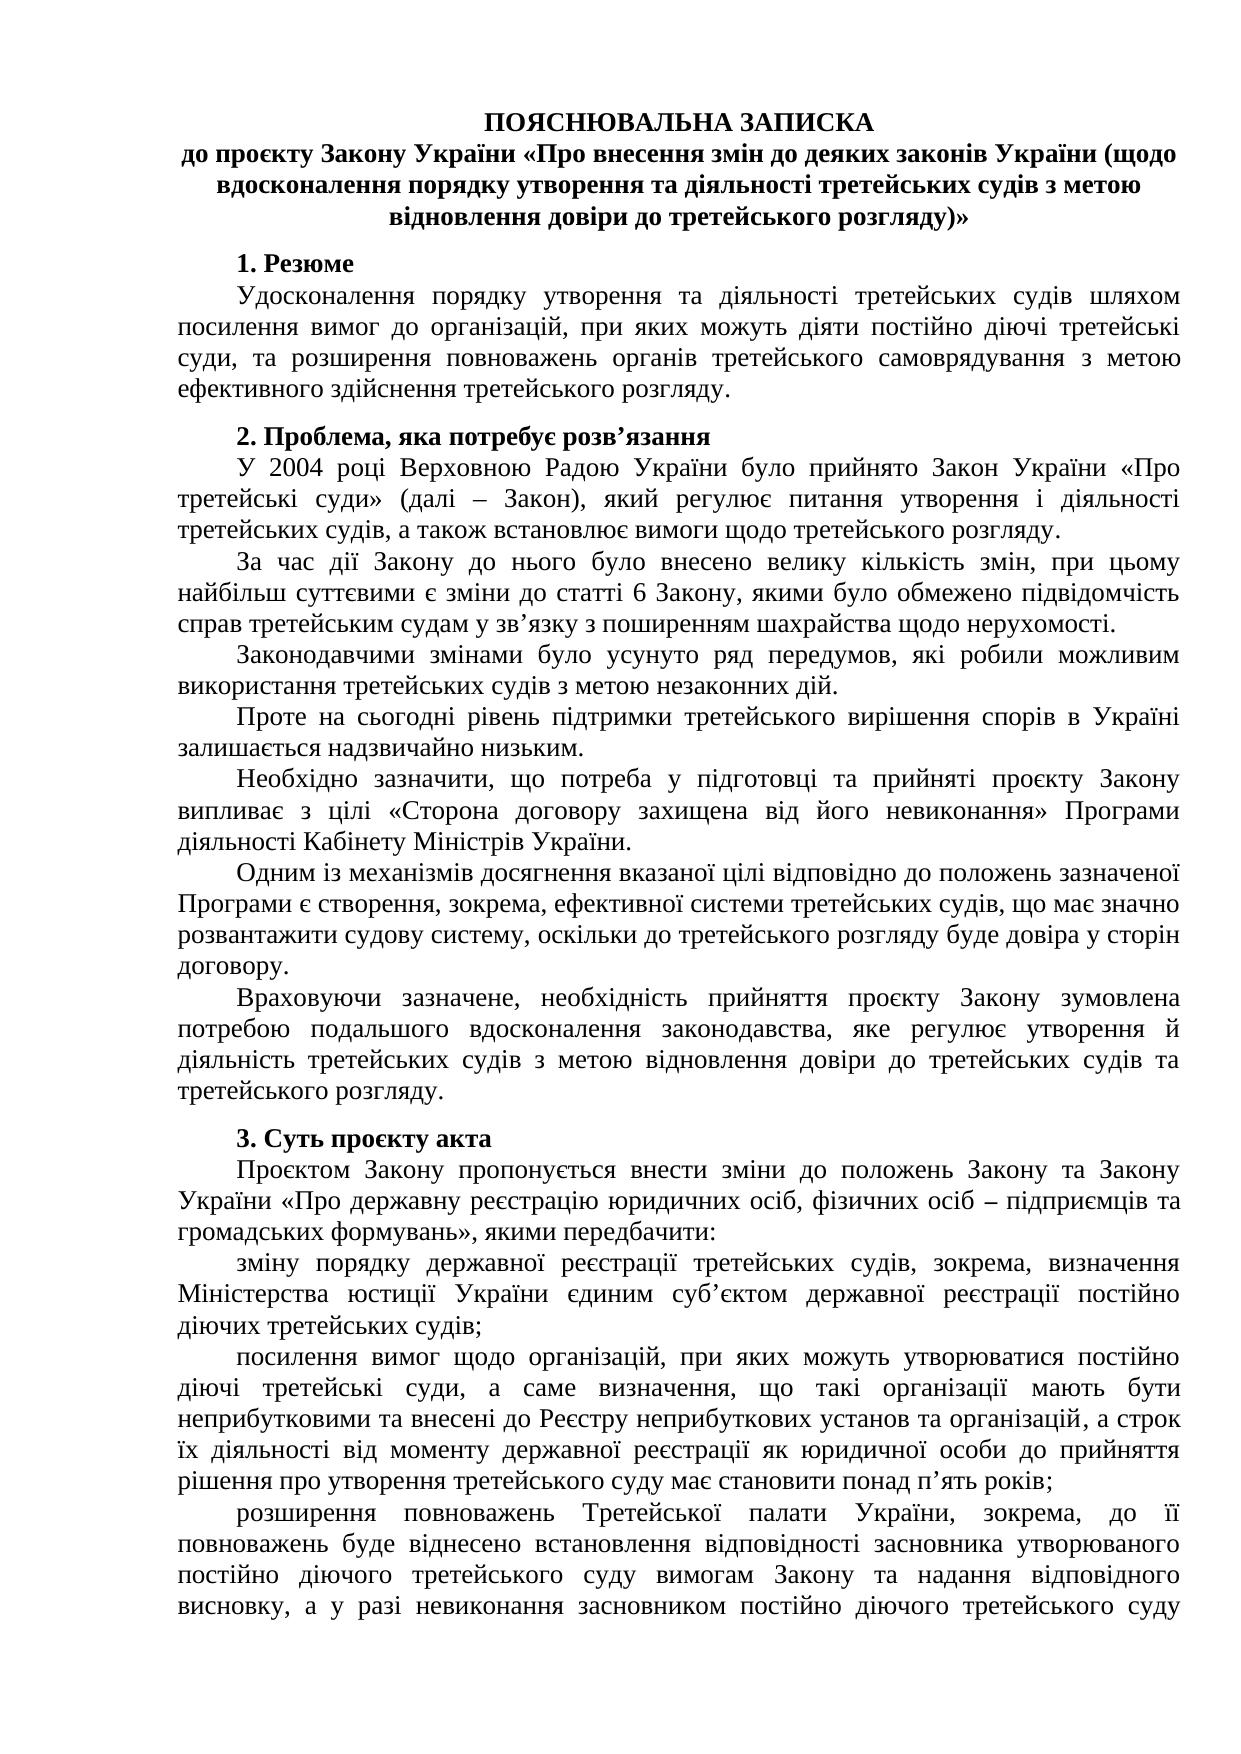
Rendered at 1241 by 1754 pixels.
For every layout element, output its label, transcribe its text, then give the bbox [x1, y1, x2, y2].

text 3. Суть проєкту акта [177, 1122, 1181, 1153]
text За час дії Закону до нього було внесено велику кількість змін, при цьому найбільш суттєвими є зміни до статті 6 Закону, якими було обмежено підвідомчість справ третейським судам у зв’язку з поширенням шахрайства щодо нерухомості. [177, 544, 1181, 638]
text зміну порядку державної реєстрації третейських судів, зокрема, визначення Міністерства юстиції України єдиним суб’єктом державної реєстрації постійно діючих третейських судів; [177, 1246, 1181, 1340]
text Необхідно зазначити, що потреба у підготовці та прийняті проєкту Закону випливає з цілі «Сторона договору захищена від його невиконання» Програми діяльності Кабінету Міністрів України. [177, 763, 1181, 856]
text посилення вимог щодо організацій, при яких можуть утворюватися постійно діючі третейські суди, а саме визначення, що такі організації мають бути неприбутковими та внесені до Реєстру неприбуткових установ та організацій, а строк їх діяльності від моменту державної реєстрації як юридичної особи до прийняття рішення про утворення третейського суду має становити понад п’ять років; [177, 1340, 1181, 1496]
text 2. Проблема, яка потребує розв’язання [177, 420, 1181, 451]
text Проєктом Закону пропонується внести зміни до положень Закону та Закону України «Про державну реєстрацію юридичних осіб, фізичних осіб – підприємців та громадських формувань», якими передбачити: [177, 1153, 1181, 1246]
text У 2004 році Верховною Радою України було прийнято Закон України «Про третейські суди» (далі – Закон), який регулює питання утворення і діяльності третейських судів, а також встановлює вимоги щодо третейського розгляду. [177, 451, 1181, 544]
text до проєкту Закону України «Про внесення змін до деяких законів України (щодо вдосконалення порядку утворення та діяльності третейських судів з метою відновлення довіри до третейського розгляду)» [177, 137, 1181, 231]
text ПОЯСНЮВАЛЬНА ЗАПИСКА [177, 106, 1181, 137]
text Удосконалення порядку утворення та діяльності третейських судів шляхом посилення вимог до організацій, при яких можуть діяти постійно діючі третейські суди, та розширення повноважень органів третейського самоврядування з метою ефективного здійснення третейського розгляду. [177, 279, 1181, 403]
text 1. Резюме [177, 248, 1181, 279]
text Законодавчими змінами було усунуто ряд передумов, які робили можливим використання третейських судів з метою незаконних дій. [177, 638, 1181, 700]
text Одним із механізмів досягнення вказаної цілі відповідно до положень зазначеної Програми є створення, зокрема, ефективної системи третейських судів, що має значно розвантажити судову систему, оскільки до третейського розгляду буде довіра у сторін договору. [177, 856, 1181, 981]
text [177, 1496, 1181, 1620]
text Проте на сьогодні рівень підтримки третейського вирішення спорів в Україні залишається надзвичайно низьким. [177, 700, 1181, 763]
text Враховуючи зазначене, необхідність прийняття проєкту Закону зумовлена потребою подальшого вдосконалення законодавства, яке регулює утворення й діяльність третейських судів з метою відновлення довіри до третейських судів та третейського розгляду. [177, 981, 1181, 1105]
